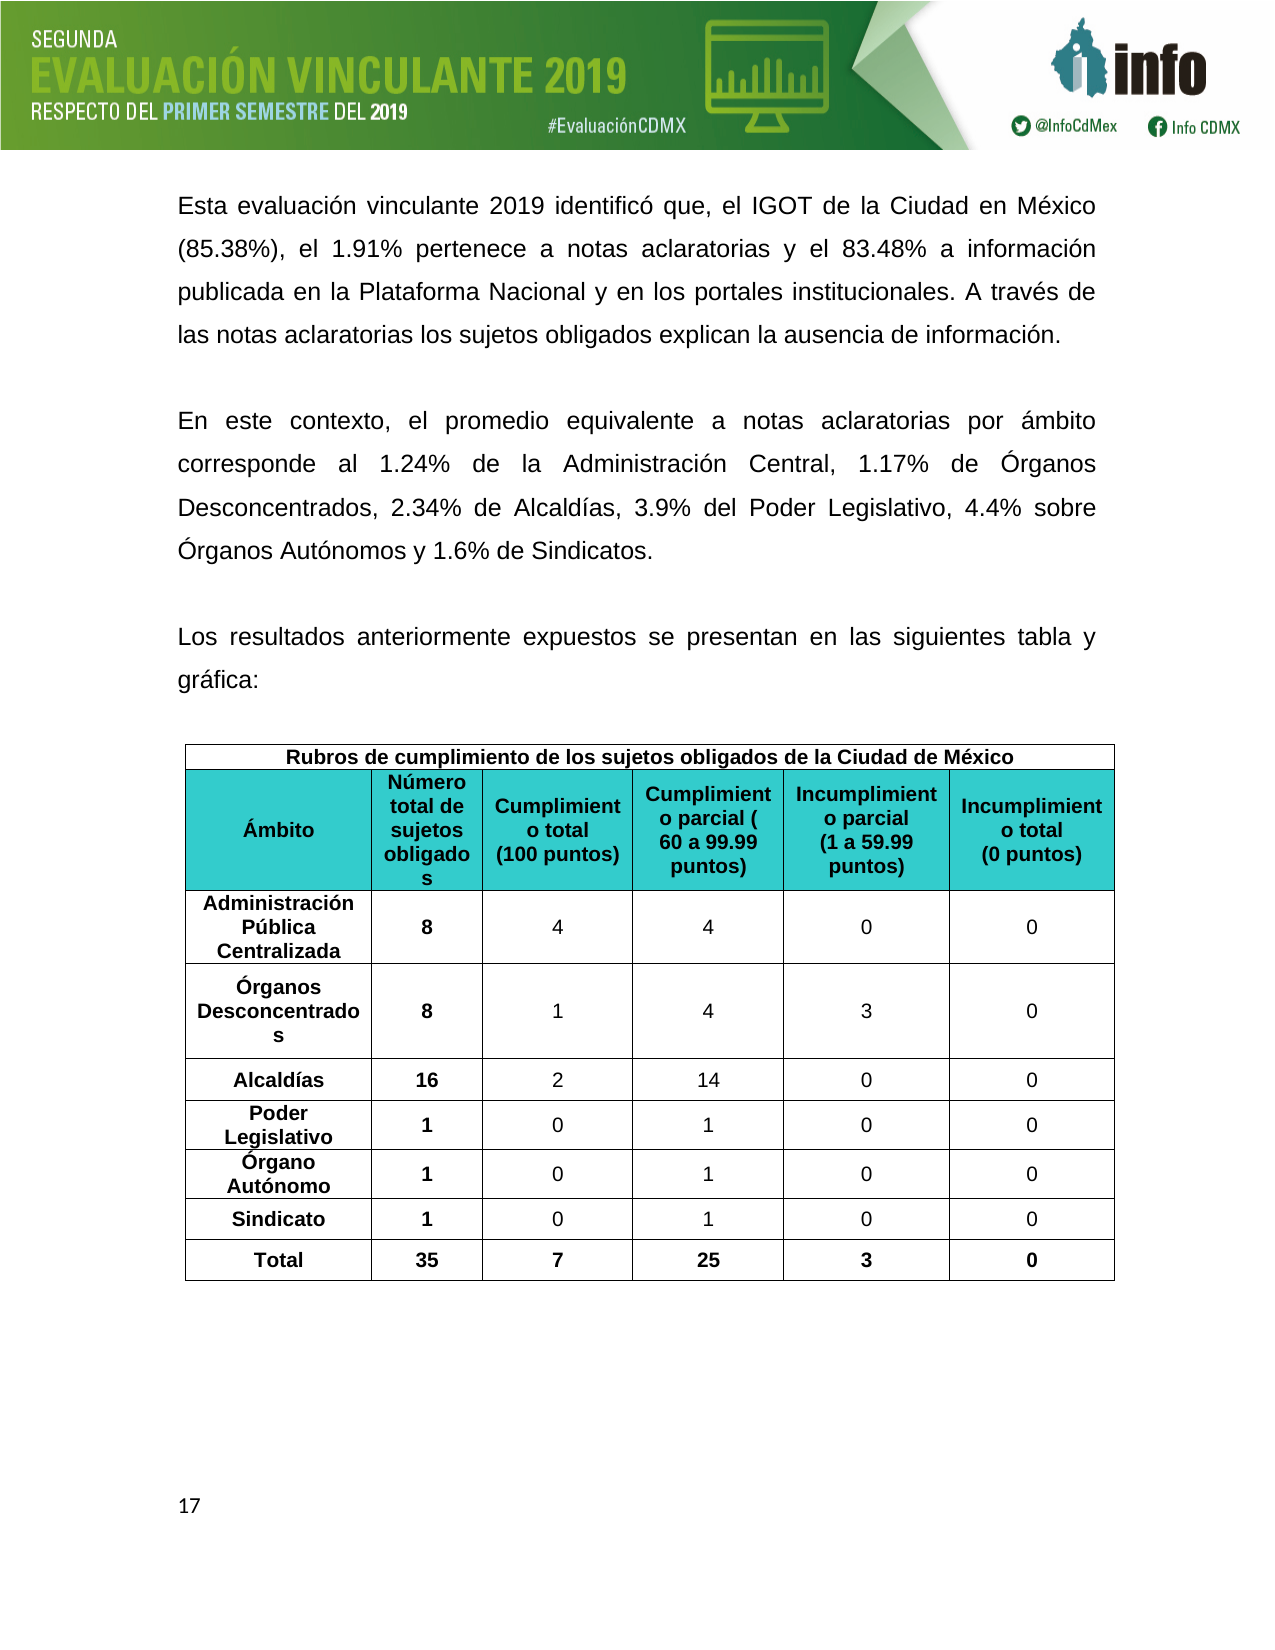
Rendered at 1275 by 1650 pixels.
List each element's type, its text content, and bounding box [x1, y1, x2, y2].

table_cell 1 [372, 1199, 482, 1239]
table_cell 8 [372, 964, 482, 1058]
table_cell Órgano Autónomo [186, 1150, 371, 1198]
table_cell 0 [784, 891, 949, 963]
table_cell Alcaldías [186, 1059, 371, 1100]
table_cell 0 [950, 1150, 1114, 1198]
table_cell 3 [784, 964, 949, 1058]
table_cell 8 [372, 891, 482, 963]
table_cell 1 [372, 1101, 482, 1149]
table_cell 0 [950, 964, 1114, 1058]
table_cell Número total de sujetos obligados [372, 770, 482, 890]
table_cell 0 [784, 1059, 949, 1100]
table_cell 1 [633, 1101, 783, 1149]
table_cell 0 [950, 1101, 1114, 1149]
text Esta evaluación vinculante 2019 identificó que, el IGOT de la Ciudad en México (85.38%), el 1.91% pertenece a notas aclaratorias y el 83.48% a información publicada en la Plataforma Nacional y en los portales institucionales. A través de las notas aclaratorias los sujetos obligados explican la ausencia de información. [177, 191, 1098, 349]
table_cell 4 [633, 891, 783, 963]
table_cell 0 [483, 1150, 632, 1198]
table_cell 1 [633, 1150, 783, 1198]
table_cell Total [186, 1240, 371, 1280]
table_cell 0 [784, 1101, 949, 1149]
table_cell Incumplimiento parcial (1 a 59.99 puntos) [784, 770, 949, 890]
table_cell 0 [950, 1199, 1114, 1239]
table_cell 0 [483, 1101, 632, 1149]
table_cell Cumplimiento parcial ( 60 a 99.99 puntos) [633, 770, 783, 890]
picture [0, 1, 1274, 150]
table_cell 0 [950, 1059, 1114, 1100]
table_cell 1 [483, 964, 632, 1058]
table_cell 7 [483, 1240, 632, 1280]
table_cell 35 [372, 1240, 482, 1280]
table_cell 3 [784, 1240, 949, 1280]
text Los resultados anteriormente expuestos se presentan en las siguientes tabla y gráfica: [177, 622, 1098, 694]
table_cell 0 [950, 891, 1114, 963]
table_cell Poder Legislativo [186, 1101, 371, 1149]
table_cell Órganos Desconcentrados [186, 964, 371, 1058]
table_header Rubros de cumplimiento de los sujetos obligados de la Ciudad de México [186, 745, 1114, 769]
table_cell 1 [372, 1150, 482, 1198]
table_cell Cumplimiento total (100 puntos) [483, 770, 632, 890]
table_cell 25 [633, 1240, 783, 1280]
text En este contexto, el promedio equivalente a notas aclaratorias por ámbito corresponde al 1.24% de la Administración Central, 1.17% de Órganos Desconcentrados, 2.34% de Alcaldías, 3.9% del Poder Legislativo, 4.4% sobre Órganos Autónomos y 1.6% de Sindicatos. [177, 406, 1098, 564]
table_cell 0 [784, 1150, 949, 1198]
table_cell 1 [633, 1199, 783, 1239]
table_cell Sindicato [186, 1199, 371, 1239]
table_cell 4 [633, 964, 783, 1058]
table_cell Administración Pública Centralizada [186, 891, 371, 963]
table_cell 0 [483, 1199, 632, 1239]
table_cell 0 [950, 1240, 1114, 1280]
table_cell 0 [784, 1199, 949, 1239]
table_cell Incumplimiento total (0 puntos) [950, 770, 1114, 890]
table_cell Ámbito [186, 770, 371, 890]
table_cell 16 [372, 1059, 482, 1100]
table_cell 4 [483, 891, 632, 963]
table_cell 14 [633, 1059, 783, 1100]
table_cell 2 [483, 1059, 632, 1100]
